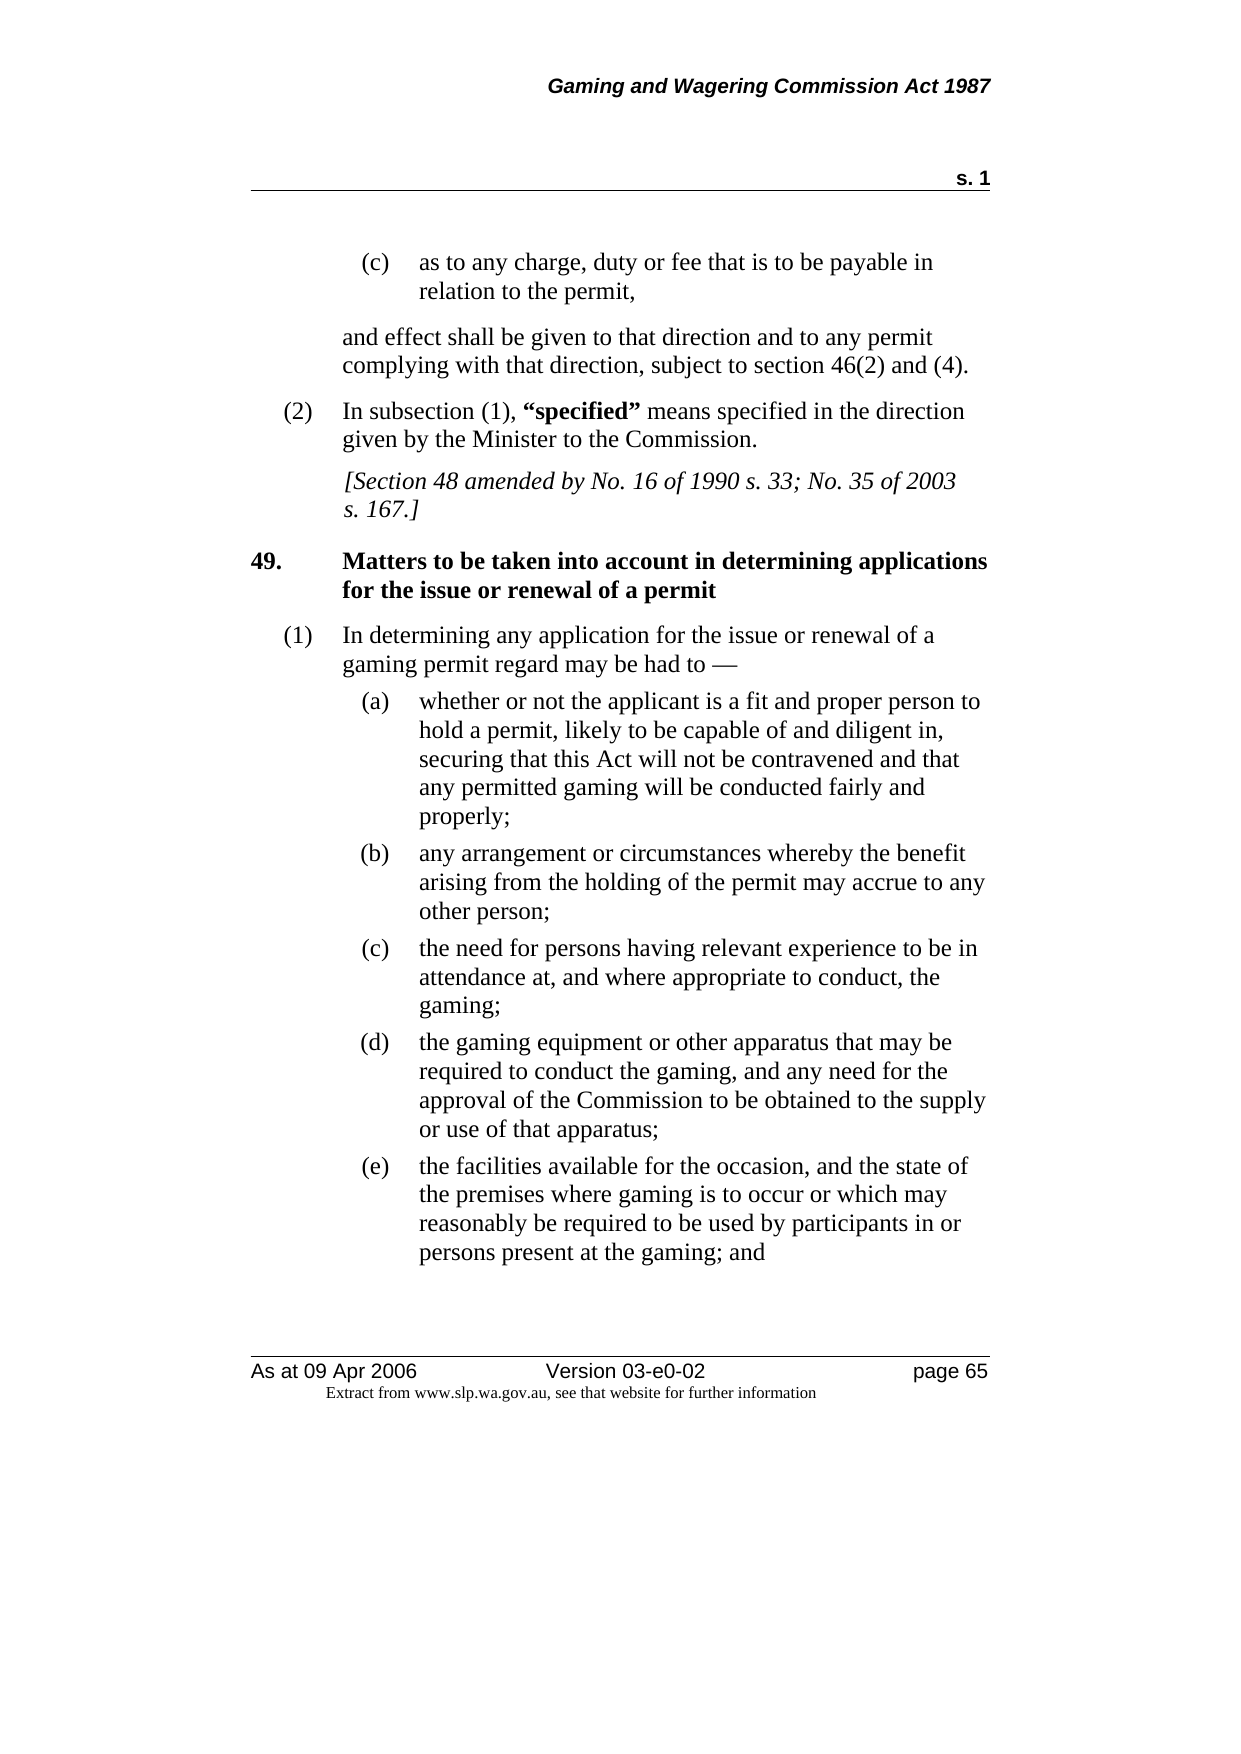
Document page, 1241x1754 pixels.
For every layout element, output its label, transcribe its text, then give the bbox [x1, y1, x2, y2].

text (e) the facilities available for the occasion, and the state of the premises where gaming is to occur or which may reasonably be required to be used by participants in or persons present at the gaming; and [251, 1151, 990, 1266]
text (2) In subsection (1), “specified” means specified in the direction given by the Minister to the Commission. [251, 396, 990, 453]
text and effect shall be given to that direction and to any permit complying with that direction, subject to section 46(2) and (4). [251, 322, 990, 379]
text [Section 48 amended by No. 16 of 1990 s. 33; No. 35 of 2003 s. 167.] [251, 466, 990, 523]
subtitle 49. Matters to be taken into account in determining applications for the issue or renewal of a permit [251, 546, 990, 604]
text (a) whether or not the applicant is a fit and proper person to hold a permit, likely to be capable of and diligent in, securing that this Act will not be contravened and that any permitted gaming will be conducted fairly and properly; [251, 686, 990, 830]
text (b) any arrangement or circumstances whereby the benefit arising from the holding of the permit may accrue to any other person; [251, 838, 990, 924]
text (1) In determining any application for the issue or renewal of a gaming permit regard may be had to — [251, 620, 990, 678]
text (d) the gaming equipment or other apparatus that may be required to conduct the gaming, and any need for the approval of the Commission to be obtained to the supply or use of that apparatus; [251, 1027, 990, 1142]
text (c) the need for persons having relevant experience to be in attendance at, and where appropriate to conduct, the gaming; [251, 933, 990, 1019]
text (c) as to any charge, duty or fee that is to be payable in relation to the permit, [251, 247, 990, 305]
